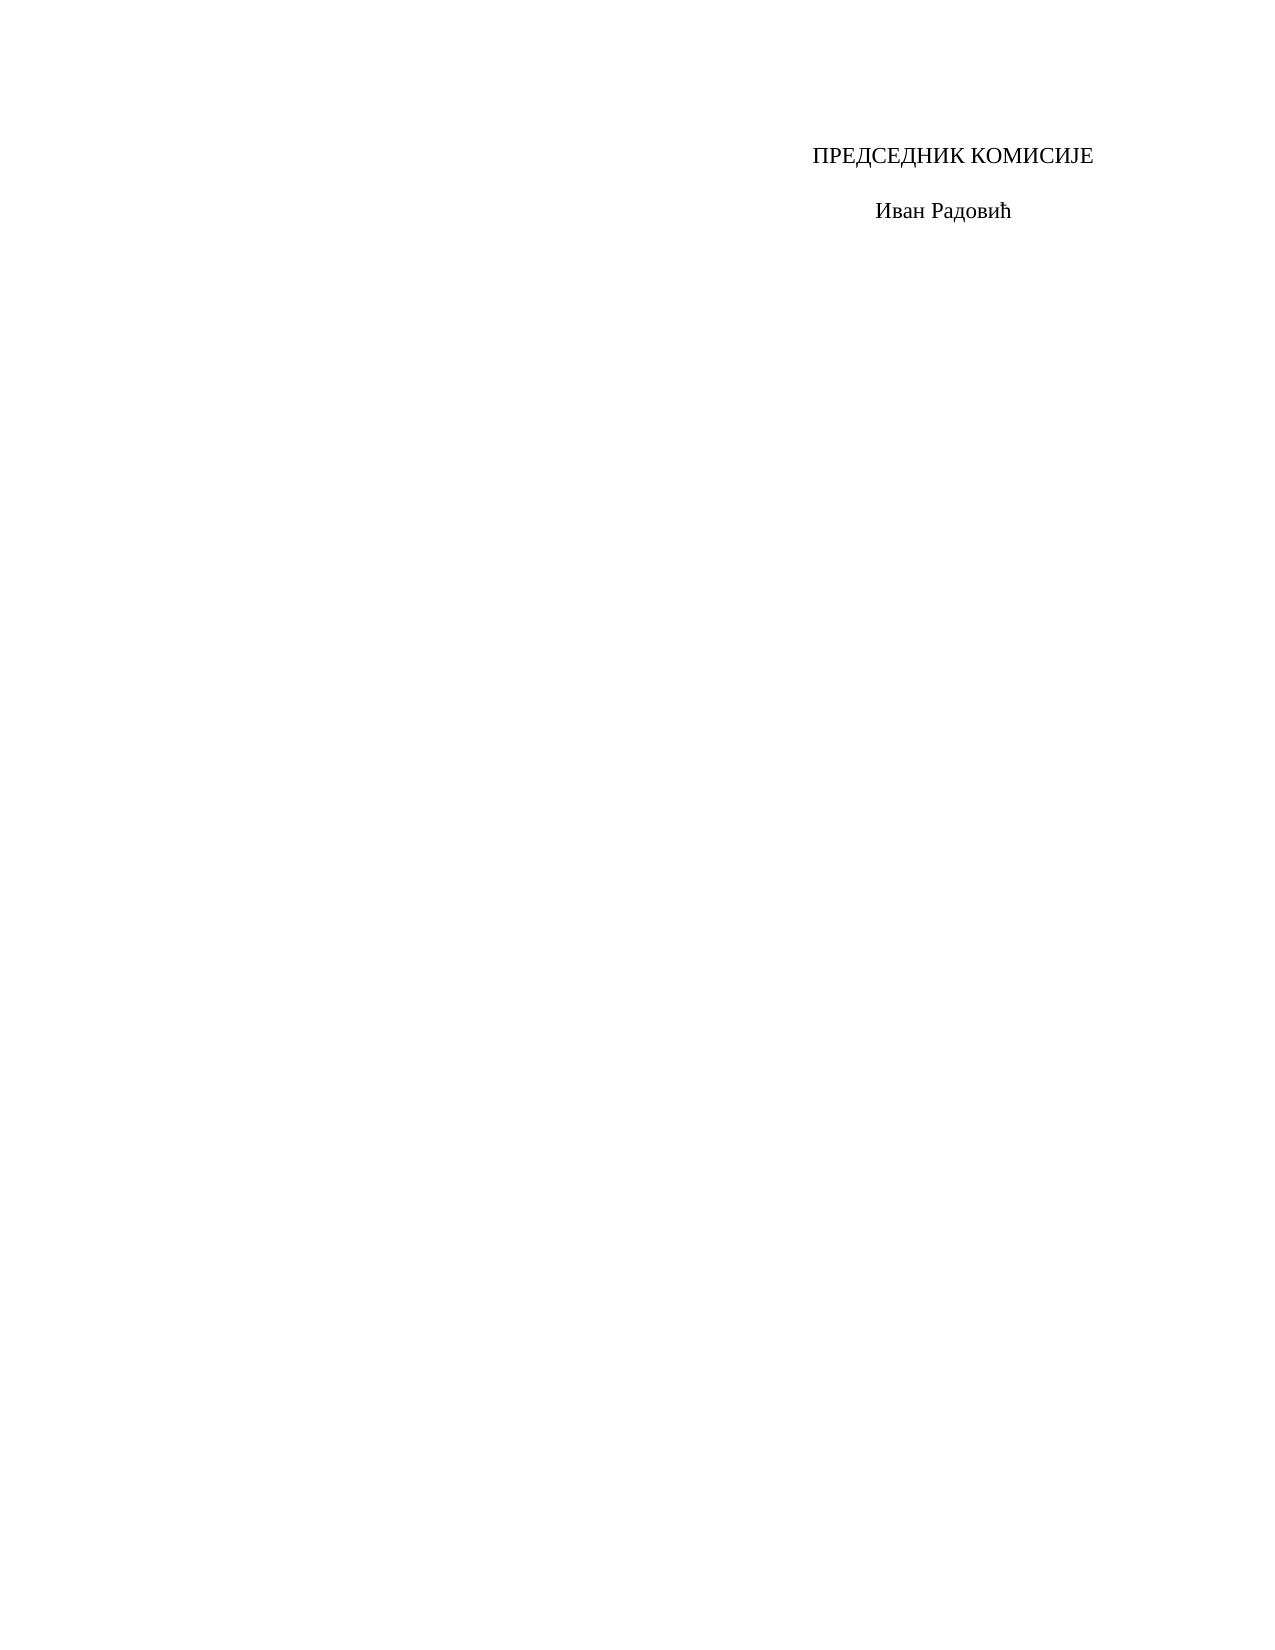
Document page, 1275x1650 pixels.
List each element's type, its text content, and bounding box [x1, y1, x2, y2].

text ПРЕДСЕДНИК КОМИСИЈЕ [137, 142, 1137, 168]
text Иван Радовић [137, 197, 1137, 223]
